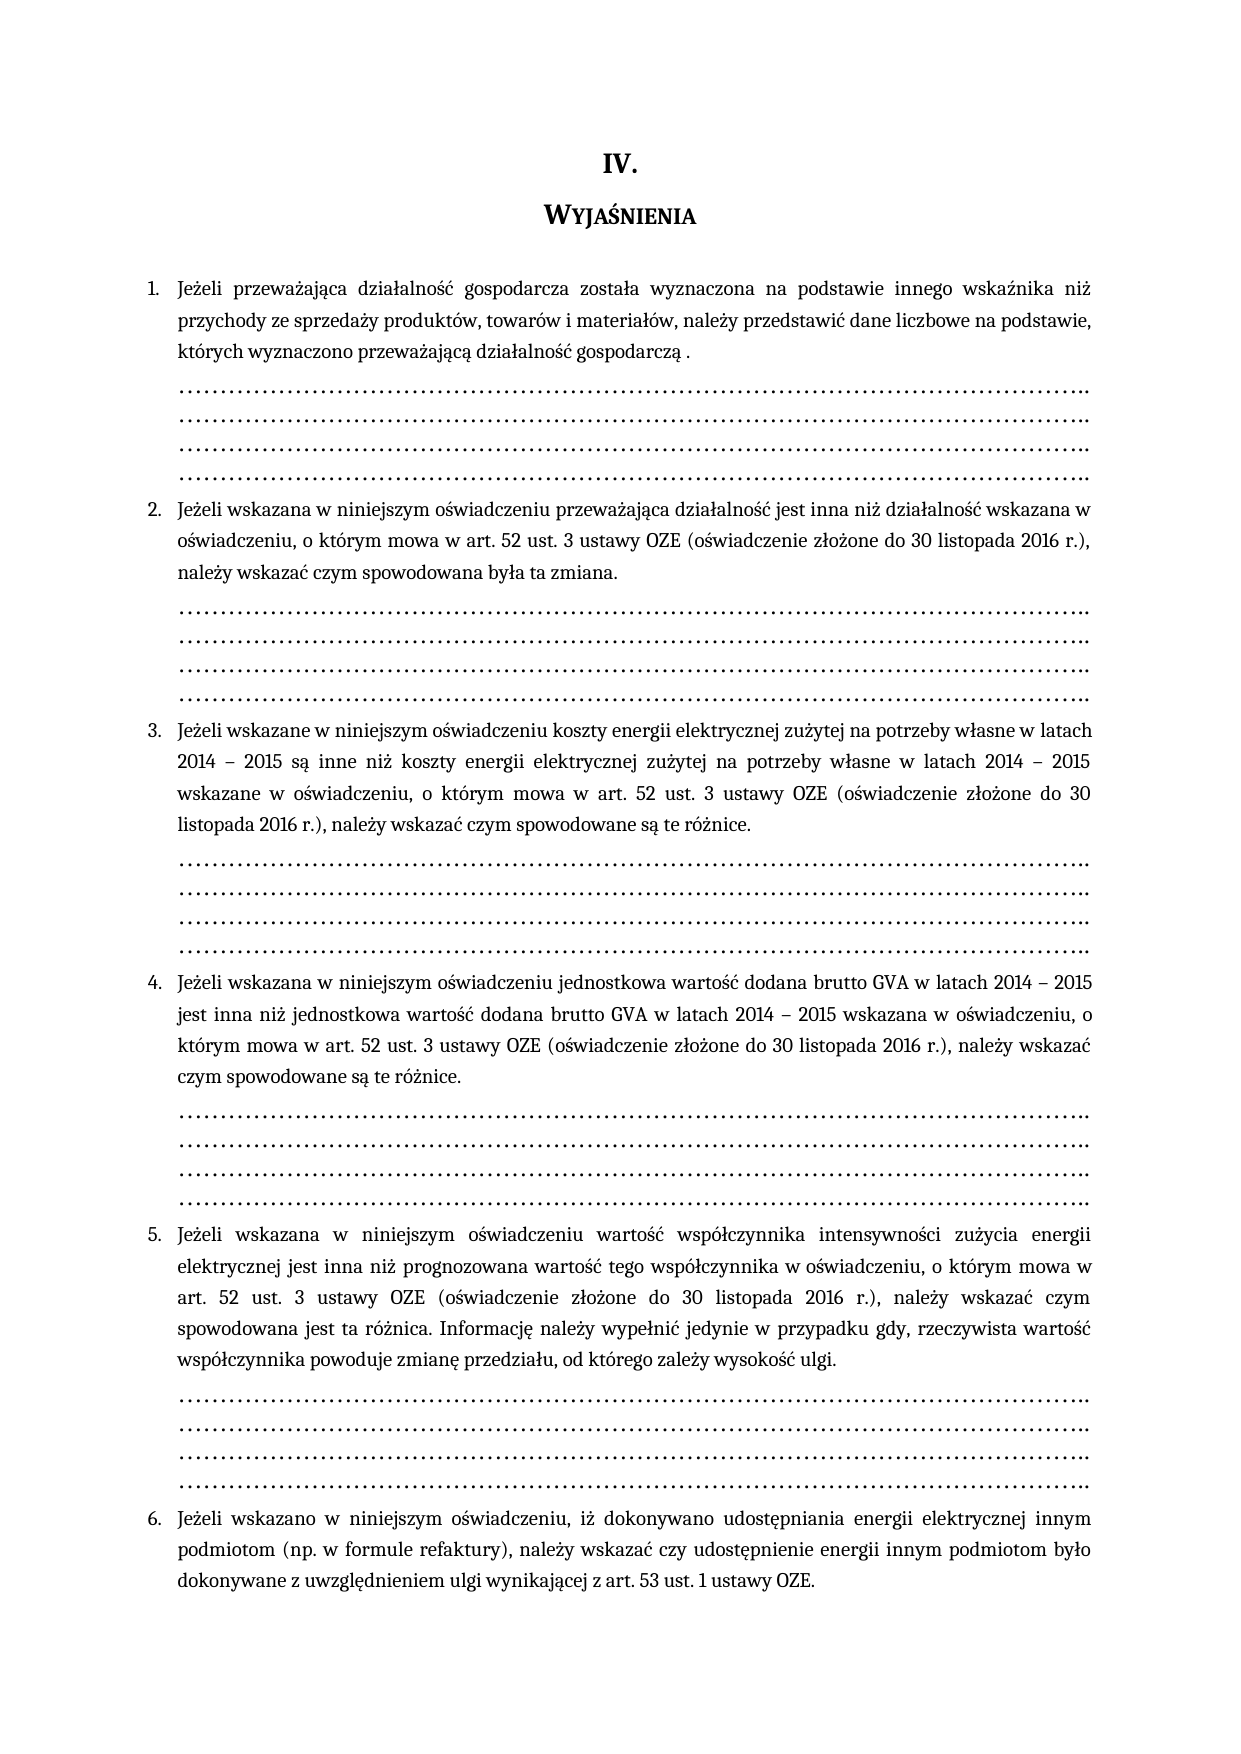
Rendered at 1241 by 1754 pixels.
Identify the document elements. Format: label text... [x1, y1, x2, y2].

text Wyjaśnienia [148, 198, 1092, 232]
list Jeżeli wskazano w niniejszym oświadczeniu, iż dokonywano udostępniania energii elektrycznej innym podmiotom (np. w formule refaktury), należy wskazać czy udostępnienie energii innym podmiotom było dokonywane z uwzględnieniem ulgi wynikającej z art. 53 ust. 1 ustawy OZE. [148, 1506, 1092, 1593]
text IV. [148, 148, 1092, 181]
list Jeżeli wskazane w niniejszym oświadczeniu koszty energii elektrycznej zużytej na potrzeby własne w latach 2014 – 2015 są inne niż koszty energii elektrycznej zużytej na potrzeby własne w latach 2014 – 2015 wskazane w oświadczeniu, o którym mowa w art. 52 ust. 3 ustawy OZE (oświadczenie złożone do 30 listopada 2016 r.), należy wskazać czym spowodowane są te różnice. [148, 719, 1092, 836]
list Jeżeli wskazana w niniejszym oświadczeniu wartość współczynnika intensywności zużycia energii elektrycznej jest inna niż prognozowana wartość tego współczynnika w oświadczeniu, o którym mowa w art. 52 ust. 3 ustawy OZE (oświadczenie złożone do 30 listopada 2016 r.), należy wskazać czym spowodowana jest ta różnica. Informację należy wypełnić jedynie w przypadku gdy, rzeczywista wartość współczynnika powoduje zmianę przedziału, od którego zależy wysokość ulgi. [148, 1223, 1092, 1372]
list Jeżeli przeważająca działalność gospodarcza została wyznaczona na podstawie innego wskaźnika niż przychody ze sprzedaży produktów, towarów i materiałów, należy przedstawić dane liczbowe na podstawie, których wyznaczono przeważającą działalność gospodarczą . [148, 277, 1092, 363]
list Jeżeli wskazana w niniejszym oświadczeniu jednostkowa wartość dodana brutto GVA w latach 2014 – 2015 jest inna niż jednostkowa wartość dodana brutto GVA w latach 2014 – 2015 wskazana w oświadczeniu, o którym mowa w art. 52 ust. 3 ustawy OZE (oświadczenie złożone do 30 listopada 2016 r.), należy wskazać czym spowodowane są te różnice. [148, 971, 1092, 1088]
list Jeżeli wskazana w niniejszym oświadczeniu przeważająca działalność jest inna niż działalność wskazana w oświadczeniu, o którym mowa w art. 52 ust. 3 ustawy OZE (oświadczenie złożone do 30 listopada 2016 r.), należy wskazać czym spowodowana była ta zmiana. [148, 498, 1092, 584]
